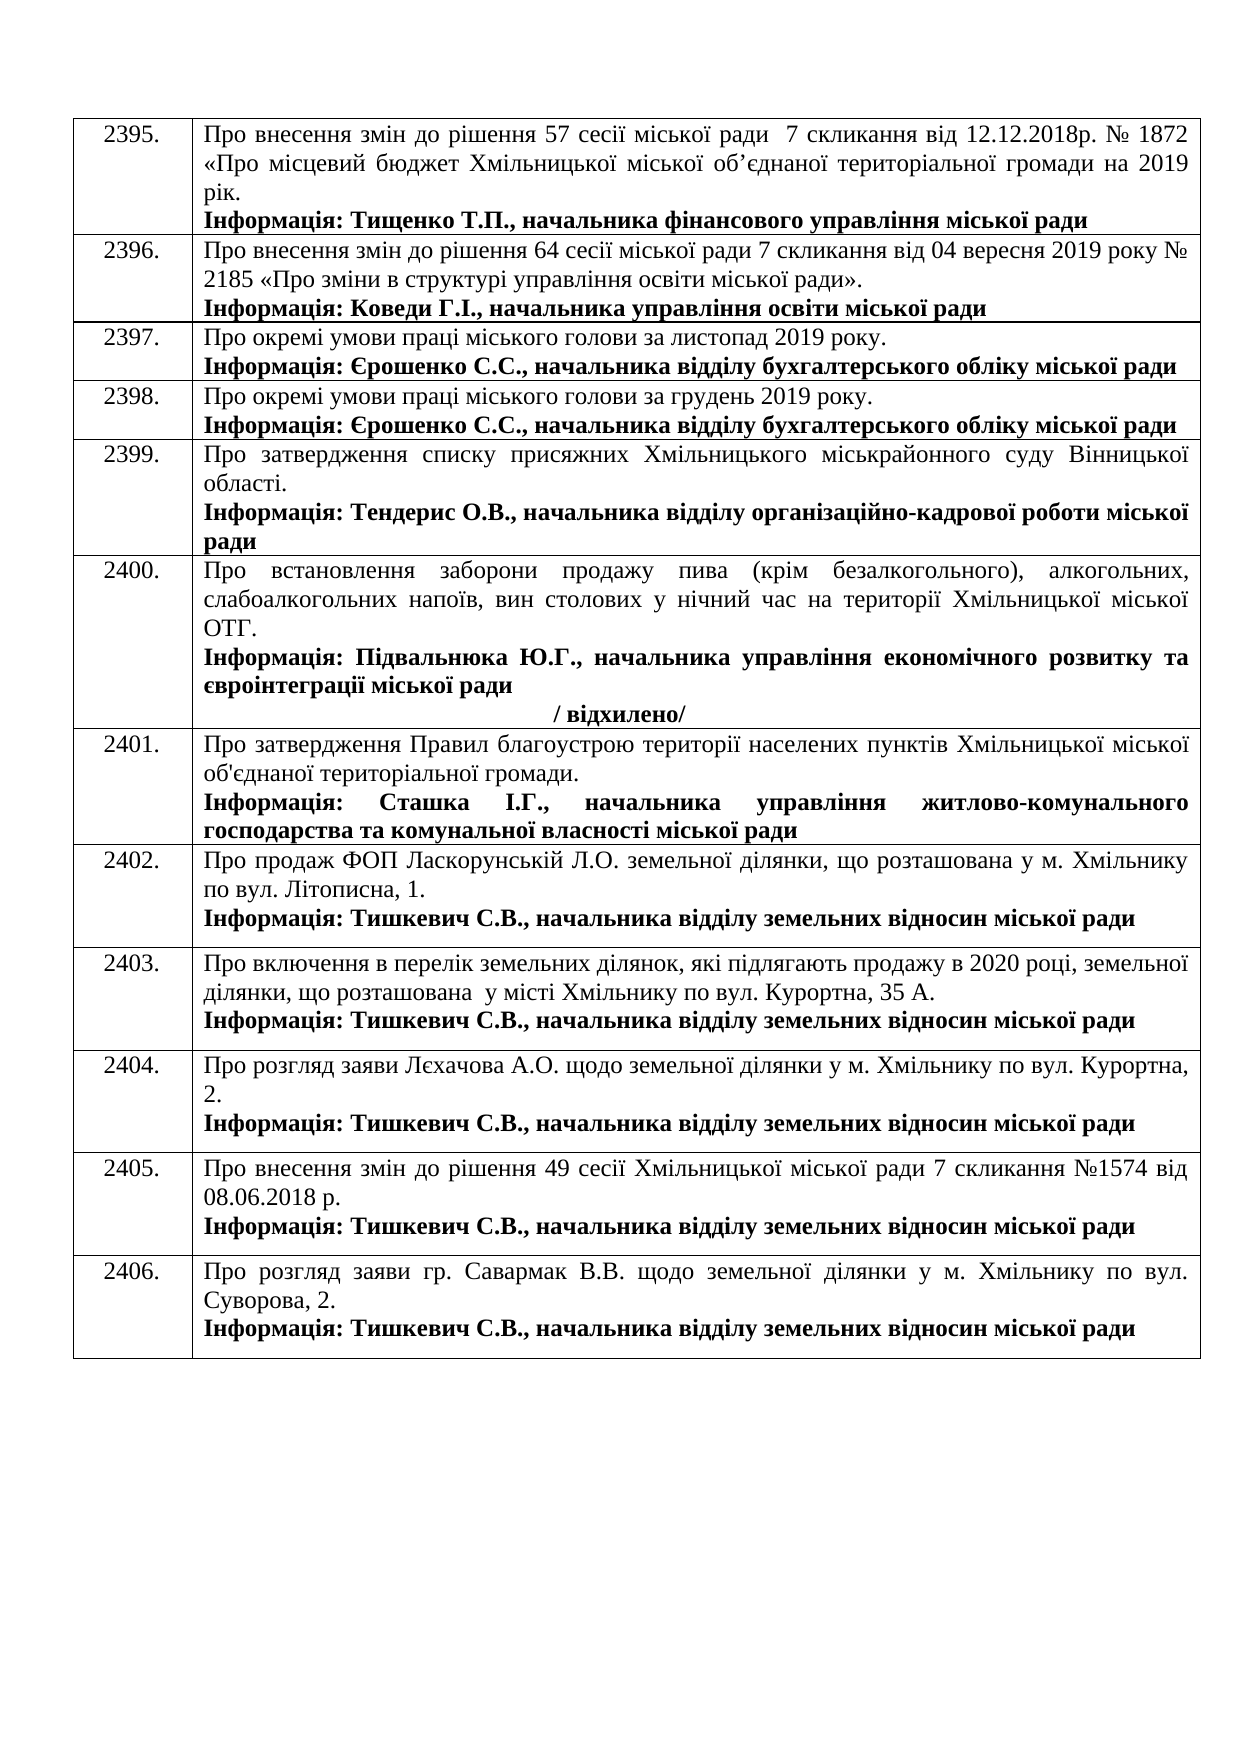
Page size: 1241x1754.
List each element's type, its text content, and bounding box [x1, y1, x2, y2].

table_cell Про розгляд заяви гр. Савармак В.В. щодо земельної ділянки у м. Хмільнику по вул. Суворова, 2. Інформація: Тишкевич С.В., начальника відділу земельних відносин міської ради [193, 1256, 1200, 1358]
table_cell [74, 119, 192, 234]
table_cell [74, 323, 192, 380]
table_cell Про встановлення заборони продажу пива (крім безалкогольного), алкогольних, слабоалкогольних напоїв, вин столових у нічний час на території Хмільницької міської ОТГ. Інформація: Підвальнюка Ю.Г., начальника управління економічного розвитку та євроінтеграції міської ради / відхилено/ [193, 556, 1200, 728]
table_cell [74, 440, 192, 554]
table_cell [74, 1153, 192, 1255]
table_cell [74, 1051, 192, 1152]
table_cell Про затвердження Правил благоустрою території населених пунктів Хмільницької міської об'єднаної територіальної громади. Інформація: Сташка І.Г., начальника управління житлово-комунального господарства та комунальної власності міської ради [193, 729, 1200, 844]
table_cell Про внесення змін до рішення 57 сесії міської ради 7 скликання від 12.12.2018р. № 1872 «Про місцевий бюджет Хмільницької міської об’єднаної територіальної громади на 2019 рік. Інформація: Тищенко Т.П., начальника фінансового управління міської ради [193, 119, 1200, 234]
table_cell Про затвердження списку присяжних Хмільницького міськрайонного суду Вінницької області. Інформація: Тендерис О.В., начальника відділу організаційно-кадрової роботи міської ради [193, 440, 1200, 554]
table_cell [74, 235, 192, 321]
table_cell Про окремі умови праці міського голови за листопад 2019 року. Інформація: Єрошенко С.С., начальника відділу бухгалтерського обліку міської ради [193, 323, 1200, 380]
table_cell Про окремі умови праці міського голови за грудень 2019 року. Інформація: Єрошенко С.С., начальника відділу бухгалтерського обліку міської ради [193, 381, 1200, 438]
table_cell Про продаж ФОП Ласкорунській Л.О. земельної ділянки, що розташована у м. Хмільнику по вул. Літописна, 1. Інформація: Тишкевич С.В., начальника відділу земельних відносин міської ради [193, 845, 1200, 947]
table_cell [74, 381, 192, 438]
table_cell [74, 1256, 192, 1358]
table_cell Про внесення змін до рішення 64 сесії міської ради 7 скликання від 04 вересня 2019 року № 2185 «Про зміни в структурі управління освіти міської ради». Інформація: Коведи Г.І., начальника управління освіти міської ради [193, 235, 1200, 321]
table_cell Про включення в перелік земельних ділянок, які підлягають продажу в 2020 році, земельної ділянки, що розташована у місті Хмільнику по вул. Курортна, 35 А. Інформація: Тишкевич С.В., начальника відділу земельних відносин міської ради [193, 948, 1200, 1049]
table_cell [74, 948, 192, 1049]
table_cell Про внесення змін до рішення 49 сесії Хмільницької міської ради 7 скликання №1574 від 08.06.2018 р. Інформація: Тишкевич С.В., начальника відділу земельних відносин міської ради [193, 1153, 1200, 1255]
table_cell Про розгляд заяви Лєхачова А.О. щодо земельної ділянки у м. Хмільнику по вул. Курортна, 2. Інформація: Тишкевич С.В., начальника відділу земельних відносин міської ради [193, 1051, 1200, 1152]
table_cell [74, 845, 192, 947]
table_cell [74, 729, 192, 844]
table_cell [74, 556, 192, 728]
